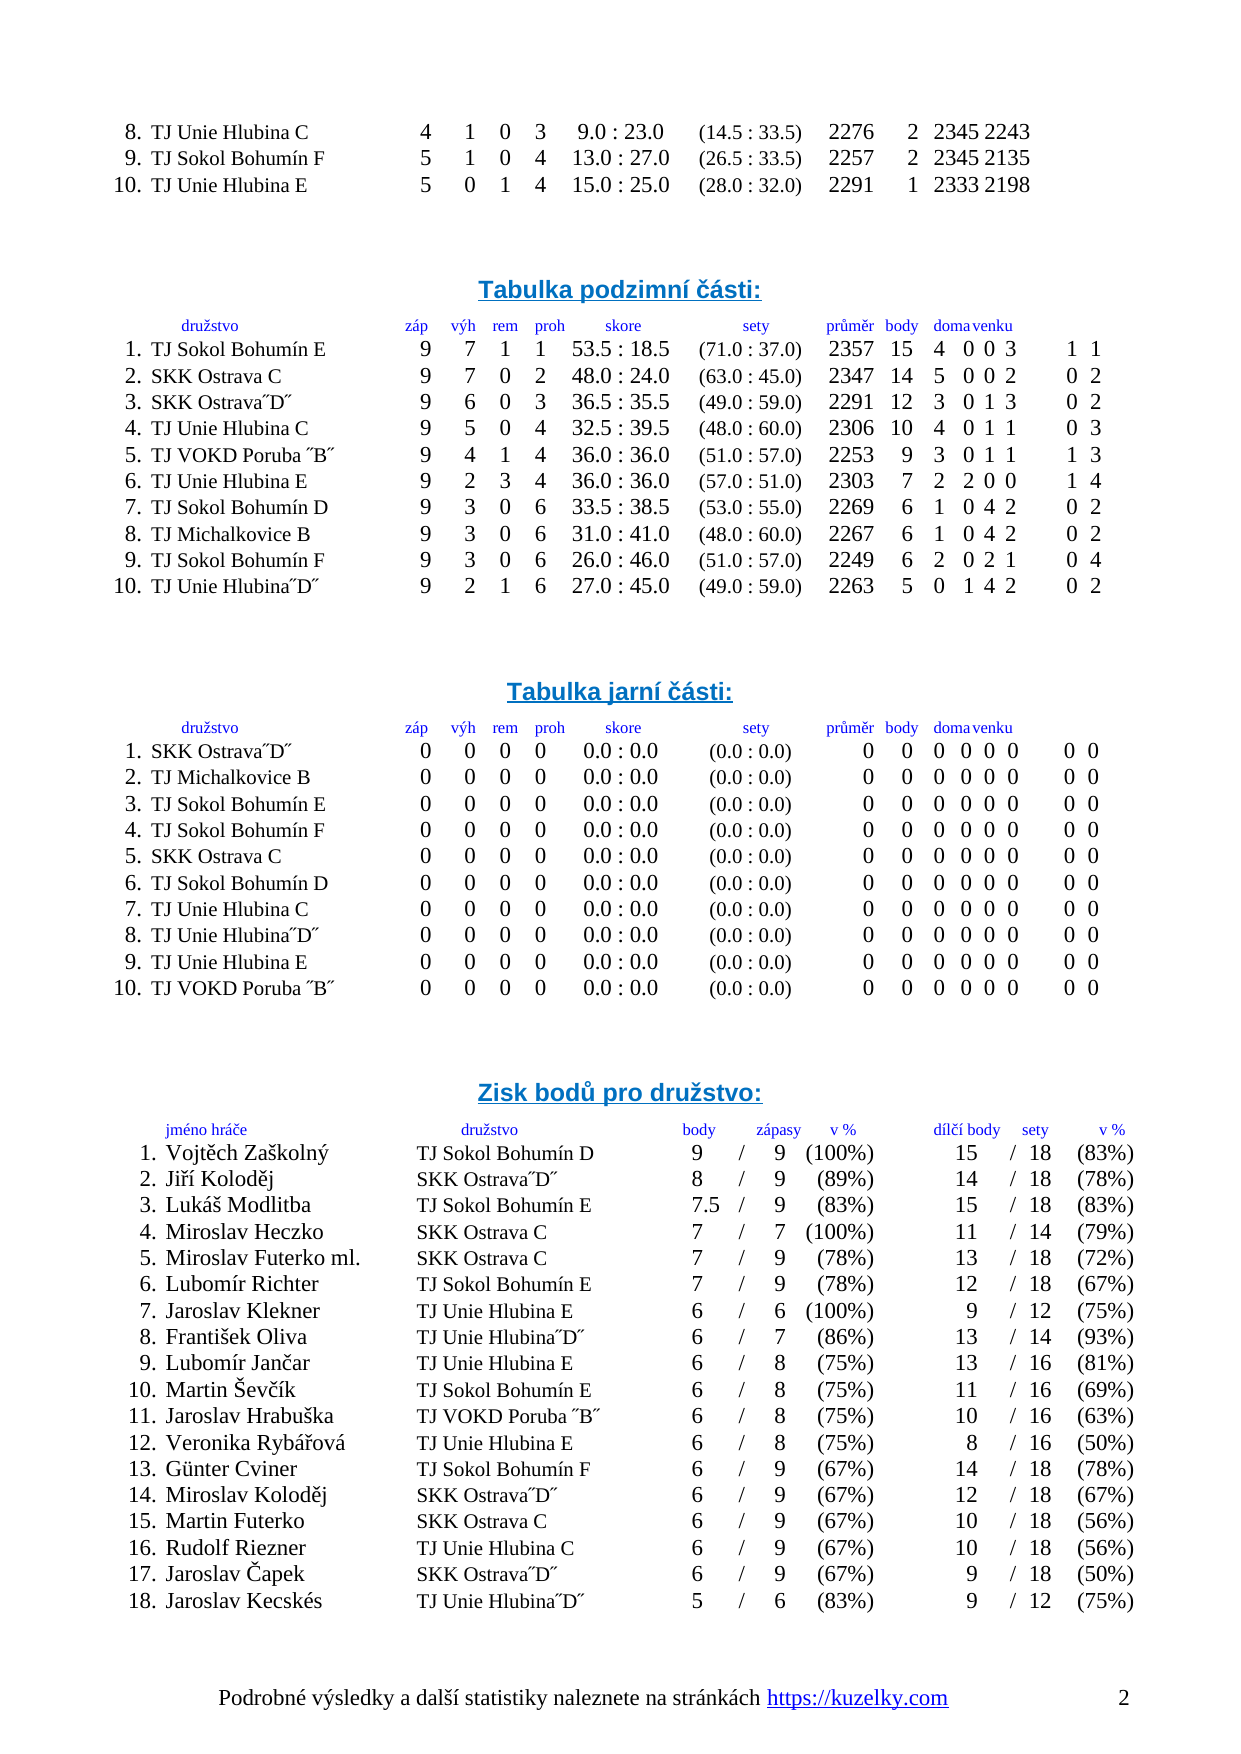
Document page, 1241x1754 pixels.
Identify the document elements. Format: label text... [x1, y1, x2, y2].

text 1. TJ Sokol Bohumín E 9 7 1 1 53.5 : 18.5 (71.0 : 37.0) 2357 15 4 0 0 3 1 1 [106, 335, 1134, 362]
text 4. Miroslav Heczko SKK Ostrava C 7 / 7 (100%) 11 / 14 (79%) [106, 1218, 1134, 1244]
text 9. Lubomír Jančar TJ Unie Hlubina E 6 / 8 (75%) 13 / 16 (81%) [106, 1349, 1134, 1376]
text družstvo záp výh rem proh skore sety průměr body doma venku [106, 316, 1134, 335]
text 10. Martin Ševčík TJ Sokol Bohumín E 6 / 8 (75%) 11 / 16 (69%) [106, 1376, 1134, 1402]
text 8. TJ Michalkovice B 9 3 0 6 31.0 : 41.0 (48.0 : 60.0) 2267 6 1 0 4 2 0 2 [106, 520, 1134, 546]
text 8. František Oliva TJ Unie Hlubina˝D˝ 6 / 7 (86%) 13 / 14 (93%) [106, 1323, 1134, 1349]
text 9. TJ Sokol Bohumín F 9 3 0 6 26.0 : 46.0 (51.0 : 57.0) 2249 6 2 0 2 1 0 4 [106, 546, 1134, 572]
text 14. Miroslav Koloděj SKK Ostrava˝D˝ 6 / 9 (67%) 12 / 18 (67%) [106, 1481, 1134, 1508]
text 17. Jaroslav Čapek SKK Ostrava˝D˝ 6 / 9 (67%) 9 / 18 (50%) [106, 1560, 1134, 1587]
text 4. TJ Sokol Bohumín F 0 0 0 0 0.0 : 0.0 (0.0 : 0.0) 0 0 0 0 0 0 0 0 [106, 816, 1134, 842]
text 3. Lukáš Modlitba TJ Sokol Bohumín E 7.5 / 9 (83%) 15 / 18 (83%) [106, 1191, 1134, 1218]
text 4. TJ Unie Hlubina C 9 5 0 4 32.5 : 39.5 (48.0 : 60.0) 2306 10 4 0 1 1 0 3 [106, 414, 1134, 441]
text 2. TJ Michalkovice B 0 0 0 0 0.0 : 0.0 (0.0 : 0.0) 0 0 0 0 0 0 0 0 [106, 763, 1134, 790]
text 9. TJ Unie Hlubina E 0 0 0 0 0.0 : 0.0 (0.0 : 0.0) 0 0 0 0 0 0 0 0 [106, 948, 1134, 974]
text 7. Jaroslav Klekner TJ Unie Hlubina E 6 / 6 (100%) 9 / 12 (75%) [106, 1297, 1134, 1323]
text 7. TJ Unie Hlubina C 0 0 0 0 0.0 : 0.0 (0.0 : 0.0) 0 0 0 0 0 0 0 0 [106, 895, 1134, 921]
text 6. TJ Unie Hlubina E 9 2 3 4 36.0 : 36.0 (57.0 : 51.0) 2303 7 2 2 0 0 1 4 [106, 467, 1134, 493]
text Zisk bodů pro družstvo: [94, 1078, 1145, 1107]
text 1. Vojtěch Zaškolný TJ Sokol Bohumín D 9 / 9 (100%) 15 / 18 (83%) [106, 1139, 1134, 1165]
text 6. TJ Sokol Bohumín D 0 0 0 0 0.0 : 0.0 (0.0 : 0.0) 0 0 0 0 0 0 0 0 [106, 869, 1134, 895]
text družstvo záp výh rem proh skore sety průměr body doma venku [106, 718, 1134, 737]
text 8. TJ Unie Hlubina˝D˝ 0 0 0 0 0.0 : 0.0 (0.0 : 0.0) 0 0 0 0 0 0 0 0 [106, 921, 1134, 948]
text 3. SKK Ostrava˝D˝ 9 6 0 3 36.5 : 35.5 (49.0 : 59.0) 2291 12 3 0 1 3 0 2 [106, 388, 1134, 414]
text 12. Veronika Rybářová TJ Unie Hlubina E 6 / 8 (75%) 8 / 16 (50%) [106, 1428, 1134, 1455]
text 15. Martin Futerko SKK Ostrava C 6 / 9 (67%) 10 / 18 (56%) [106, 1508, 1134, 1534]
text 10. TJ Unie Hlubina E 5 0 1 4 15.0 : 25.0 (28.0 : 32.0) 2291 1 2333 2198 [106, 171, 1134, 197]
text jméno hráče družstvo body zápasy v % dílčí body sety v % [106, 1119, 1134, 1139]
text 6. Lubomír Richter TJ Sokol Bohumín E 7 / 9 (78%) 12 / 18 (67%) [106, 1270, 1134, 1297]
text 1. SKK Ostrava˝D˝ 0 0 0 0 0.0 : 0.0 (0.0 : 0.0) 0 0 0 0 0 0 0 0 [106, 737, 1134, 763]
text 5. SKK Ostrava C 0 0 0 0 0.0 : 0.0 (0.0 : 0.0) 0 0 0 0 0 0 0 0 [106, 842, 1134, 869]
text 10. TJ Unie Hlubina˝D˝ 9 2 1 6 27.0 : 45.0 (49.0 : 59.0) 2263 5 0 1 4 2 0 2 [106, 572, 1134, 599]
text Tabulka podzimní části: [94, 275, 1145, 304]
text 18. Jaroslav Kecskés TJ Unie Hlubina˝D˝ 5 / 6 (83%) 9 / 12 (75%) [106, 1587, 1134, 1613]
text Tabulka jarní části: [94, 677, 1145, 705]
text 11. Jaroslav Hrabuška TJ VOKD Poruba ˝B˝ 6 / 8 (75%) 10 / 16 (63%) [106, 1402, 1134, 1428]
text 9. TJ Sokol Bohumín F 5 1 0 4 13.0 : 27.0 (26.5 : 33.5) 2257 2 2345 2135 [106, 144, 1134, 171]
text 5. TJ VOKD Poruba ˝B˝ 9 4 1 4 36.0 : 36.0 (51.0 : 57.0) 2253 9 3 0 1 1 1 3 [106, 441, 1134, 467]
text 2. Jiří Koloděj SKK Ostrava˝D˝ 8 / 9 (89%) 14 / 18 (78%) [106, 1165, 1134, 1191]
text 5. Miroslav Futerko ml. SKK Ostrava C 7 / 9 (78%) 13 / 18 (72%) [106, 1244, 1134, 1270]
text 13. Günter Cviner TJ Sokol Bohumín F 6 / 9 (67%) 14 / 18 (78%) [106, 1455, 1134, 1481]
text 2. SKK Ostrava C 9 7 0 2 48.0 : 24.0 (63.0 : 45.0) 2347 14 5 0 0 2 0 2 [106, 362, 1134, 388]
text 16. Rudolf Riezner TJ Unie Hlubina C 6 / 9 (67%) 10 / 18 (56%) [106, 1534, 1134, 1560]
text 3. TJ Sokol Bohumín E 0 0 0 0 0.0 : 0.0 (0.0 : 0.0) 0 0 0 0 0 0 0 0 [106, 790, 1134, 816]
text 8. TJ Unie Hlubina C 4 1 0 3 9.0 : 23.0 (14.5 : 33.5) 2276 2 2345 2243 [106, 118, 1134, 144]
text 10. TJ VOKD Poruba ˝B˝ 0 0 0 0 0.0 : 0.0 (0.0 : 0.0) 0 0 0 0 0 0 0 0 [106, 974, 1134, 1001]
text 7. TJ Sokol Bohumín D 9 3 0 6 33.5 : 38.5 (53.0 : 55.0) 2269 6 1 0 4 2 0 2 [106, 493, 1134, 520]
